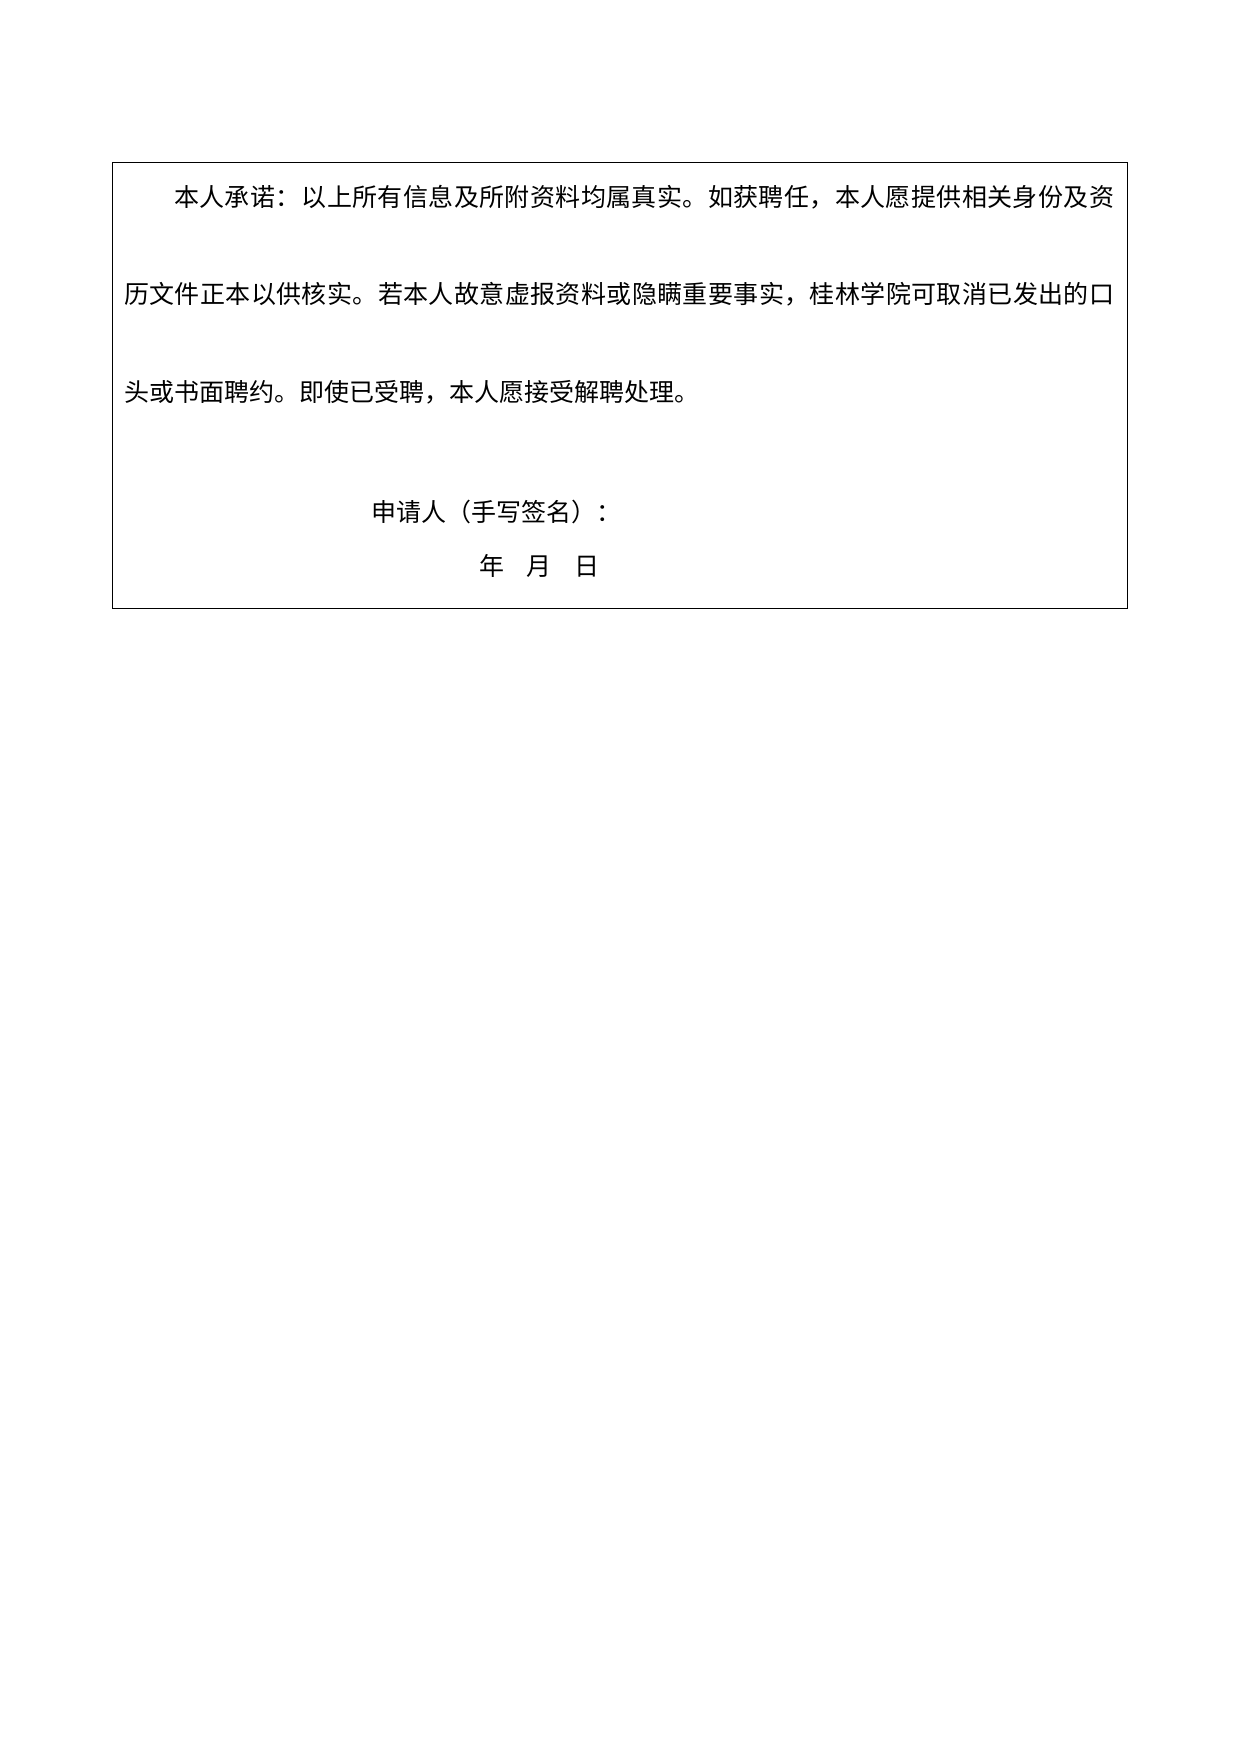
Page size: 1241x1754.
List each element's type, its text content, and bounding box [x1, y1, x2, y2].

table_cell 本人承诺：以上所有信息及所附资料均属真实。如获聘任，本人愿提供相关身份及资历文件正本以供核实。若本人故意虚报资料或隐瞒重要事实，桂林学院可取消已发出的口头或书面聘约。即使已受聘，本人愿接受解聘处理。 申请人（手写签名）： 年 月 日 [113, 163, 1127, 608]
